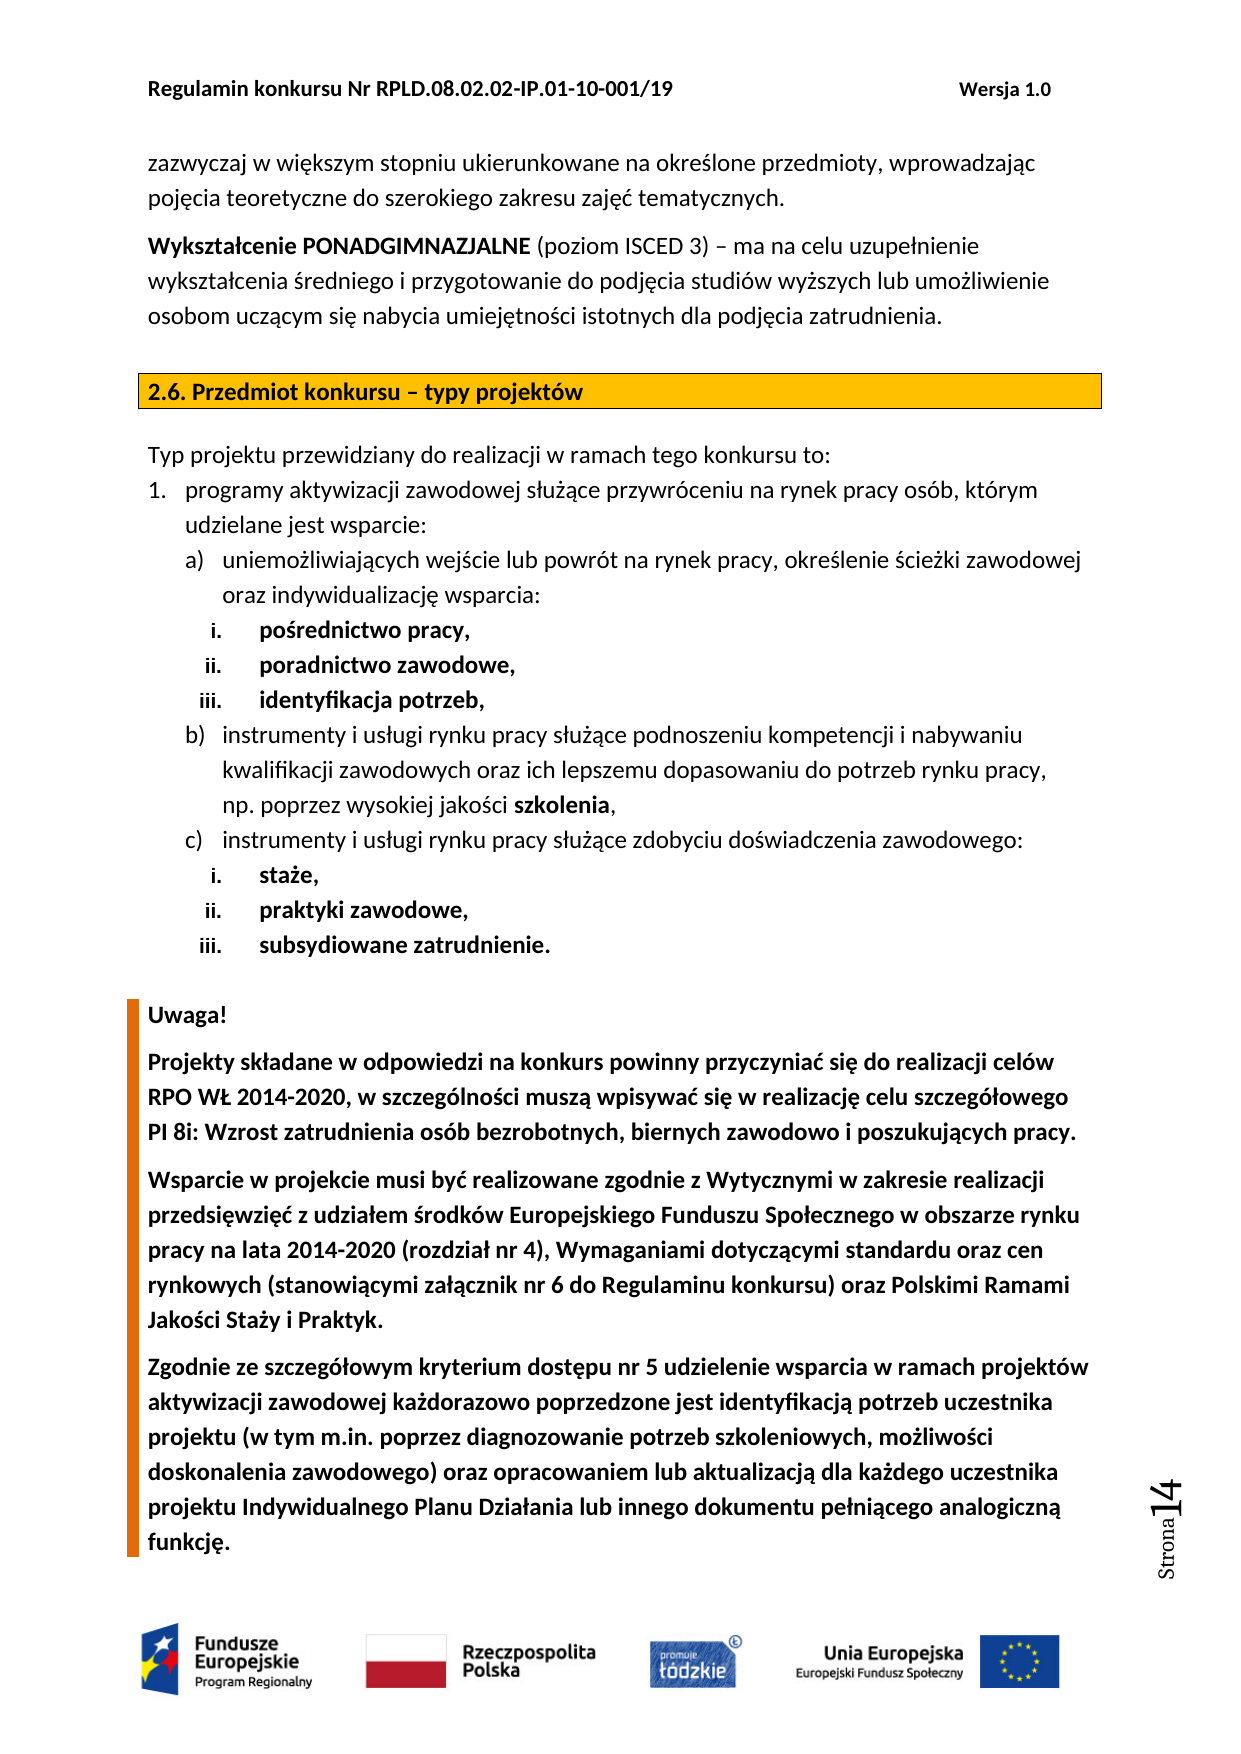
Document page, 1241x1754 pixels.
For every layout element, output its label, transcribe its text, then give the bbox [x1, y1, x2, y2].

list programy aktywizacji zawodowej służące przywróceniu na rynek pracy osób, którym udzielane jest wsparcie: [148, 474, 1093, 539]
picture [53, 1561, 1105, 1751]
list praktyki zawodowe, [222, 894, 1093, 924]
text Projekty składane w odpowiedzi na konkurs powinny przyczyniać się do realizacji celów RPO WŁ 2014-2020, w szczególności muszą wpisywać się w realizację celu szczegółowego PI 8i: Wzrost zatrudnienia osób bezrobotnych, biernych zawodowo i poszukujących pracy. [139, 1046, 1093, 1147]
list instrumenty i usługi rynku pracy służące podnoszeniu kompetencji i nabywaniu kwalifikacji zawodowych oraz ich lepszemu dopasowaniu do potrzeb rynku pracy, np. poprzez wysokiej jakości szkolenia, [185, 719, 1093, 819]
text Uwaga! [139, 999, 1093, 1029]
text Zgodnie ze szczegółowym kryterium dostępu nr 5 udzielenie wsparcia w ramach projektów aktywizacji zawodowej każdorazowo poprzedzone jest identyfikacją potrzeb uczestnika projektu (w tym m.in. poprzez diagnozowanie potrzeb szkoleniowych, możliwości doskonalenia zawodowego) oraz opracowaniem lub aktualizacją dla każdego uczestnika projektu Indywidualnego Planu Działania lub innego dokumentu pełniącego analogiczną funkcję. [139, 1351, 1093, 1557]
list identyfikacja potrzeb, [222, 684, 1093, 714]
list poradnictwo zawodowe, [222, 649, 1093, 679]
list Typ projektu przewidziany do realizacji w ramach tego konkursu to: [148, 439, 1093, 469]
list pośrednictwo pracy, [222, 614, 1093, 644]
text Wykształcenie PONADGIMNAZJALNE (poziom ISCED 3) – ma na celu uzupełnienie wykształcenia średniego i przygotowanie do podjęcia studiów wyższych lub umożliwienie osobom uczącym się nabycia umiejętności istotnych dla podjęcia zatrudnienia. [148, 230, 1093, 331]
text Wsparcie w projekcie musi być realizowane zgodnie z Wytycznymi w zakresie realizacji przedsięwzięć z udziałem środków Europejskiego Funduszu Społecznego w obszarze rynku pracy na lata 2014-2020 (rozdział nr 4), Wymaganiami dotyczącymi standardu oraz cen rynkowych (stanowiącymi załącznik nr 6 do Regulaminu konkursu) oraz Polskimi Ramami Jakości Staży i Praktyk. [139, 1164, 1093, 1334]
list Przedmiot konkursu – typy projektów [139, 374, 1101, 408]
list subsydiowane zatrudnienie. [222, 929, 1093, 959]
list uniemożliwiających wejście lub powrót na rynek pracy, określenie ścieżki zawodowej oraz indywidualizację wsparcia: [185, 544, 1093, 609]
list staże, [222, 859, 1093, 889]
list instrumenty i usługi rynku pracy służące zdobyciu doświadczenia zawodowego: [185, 824, 1093, 854]
